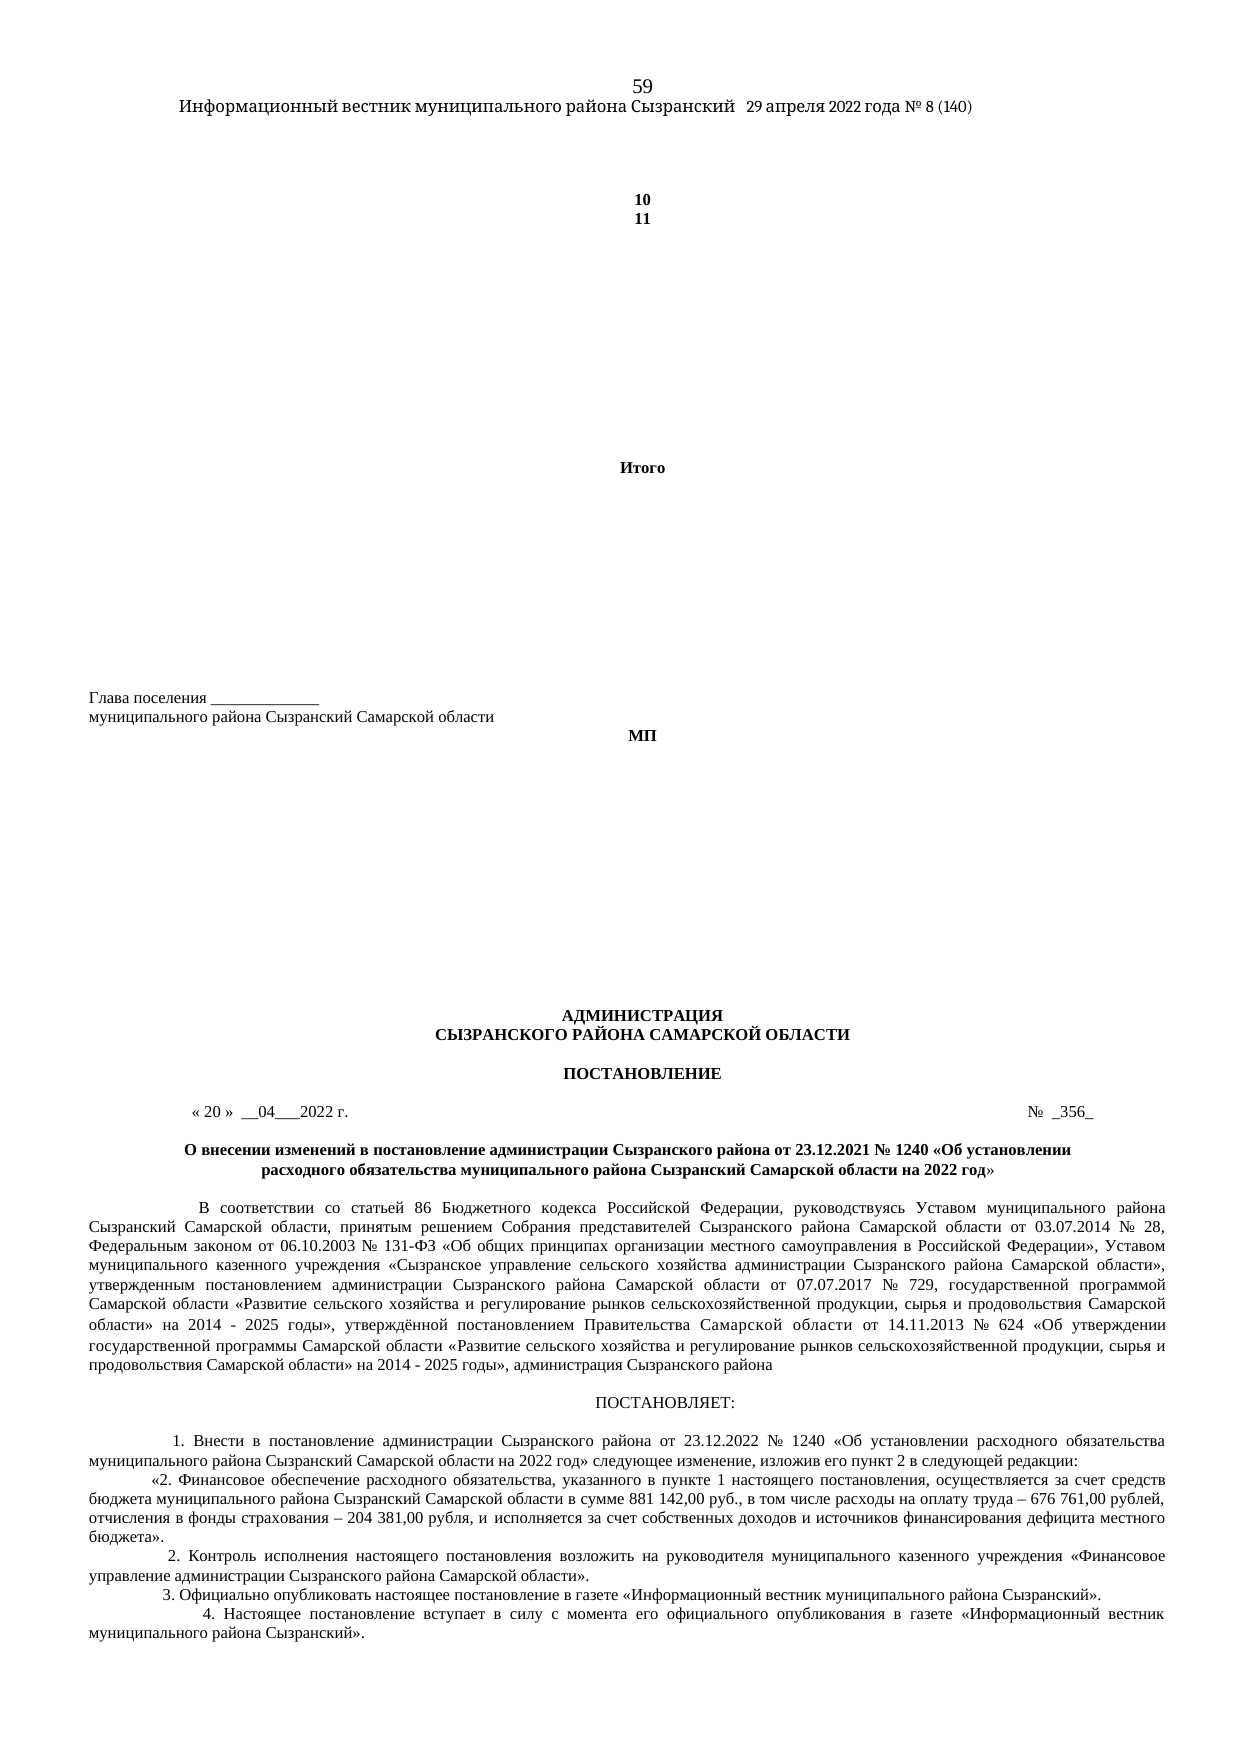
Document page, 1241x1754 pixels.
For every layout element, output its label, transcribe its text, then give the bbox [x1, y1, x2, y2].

text 4. Настоящее постановление вступает в силу с момента его официального опубликования в газете «Информационный вестник муниципального района Сызранский». [89, 1604, 1167, 1642]
text «2. Финансовое обеспечение расходного обязательства, указанного в пункте 1 настоящего постановления, осуществляется за счет средств бюджета муниципального района Сызранский Самарской области в сумме 881 142,00 руб., в том числе расходы на оплату труда – 676 761,00 рублей, отчисления в фонды страхования – 204 381,00 рубля, и исполняется за счет собственных доходов и источников финансирования дефицита местного бюджета». [89, 1469, 1167, 1546]
text Глава поселения _____________ [89, 688, 1167, 707]
text О внесении изменений в постановление администрации Сызранского района от 23.12.2021 № 1240 «Об установлении [89, 1140, 1167, 1159]
text ПОСТАНОВЛЕНИЕ [89, 1063, 1167, 1083]
text АДМИНИСТРАЦИЯ [89, 1006, 1167, 1025]
text муниципального района Сызранский Самарской области [89, 707, 1167, 726]
text ПОСТАНОВЛЯЕТ: [89, 1393, 1167, 1412]
text расходного обязательства муниципального района Сызранский Самарской области на 2022 год» [89, 1159, 1167, 1178]
text 2. Контроль исполнения настоящего постановления возложить на руководителя муниципального казенного учреждения «Финансовое управление администрации Сызранского района Самарской области». [89, 1546, 1167, 1584]
text 3. Официально опубликовать настоящее постановление в газете «Информационный вестник муниципального района Сызранский». [89, 1584, 1167, 1604]
text « 20 » __04___2022 г. № _356_ [89, 1102, 1167, 1121]
text Сызранского района Самарской области [89, 1025, 1167, 1044]
text 1. Внести в постановление администрации Сызранского района от 23.12.2022 № 1240 «Об установлении расходного обязательства муниципального района Сызранский Самарской области на 2022 год» следующее изменение, изложив его пункт 2 в следующей редакции: [89, 1431, 1167, 1469]
text В соответствии со статьей 86 Бюджетного кодекса Российской Федерации, руководствуясь Уставом муниципального района Сызранский Самарской области, принятым решением Собрания представителей Сызранского района Самарской области от 03.07.2014 № 28, Федеральным законом от 06.10.2003 № 131-ФЗ «Об общих принципах организации местного самоуправления в Российской Федерации», Уставом муниципального казенного учреждения «Сызранское управление сельского хозяйства администрации Сызранского района Самарской области», утвержденным постановлением администрации Сызранского района Самарской области от 07.07.2017 № 729, государственной программой Самарской области «Развитие сельского хозяйства и регулирование рынков сельскохозяйственной продукции, сырья и продовольствия Самарской области» на 2014 - 2025 годы», утверждённой постановлением Правительства Самарской области от 14.11.2013 № 624 «Об утверждении государственной программы Самарской области «Развитие сельского хозяйства и регулирование рынков сельскохозяйственной продукции, сырья и продовольствия Самарской области» на 2014 - 2025 годы», администрация Сызранского района [89, 1198, 1167, 1374]
